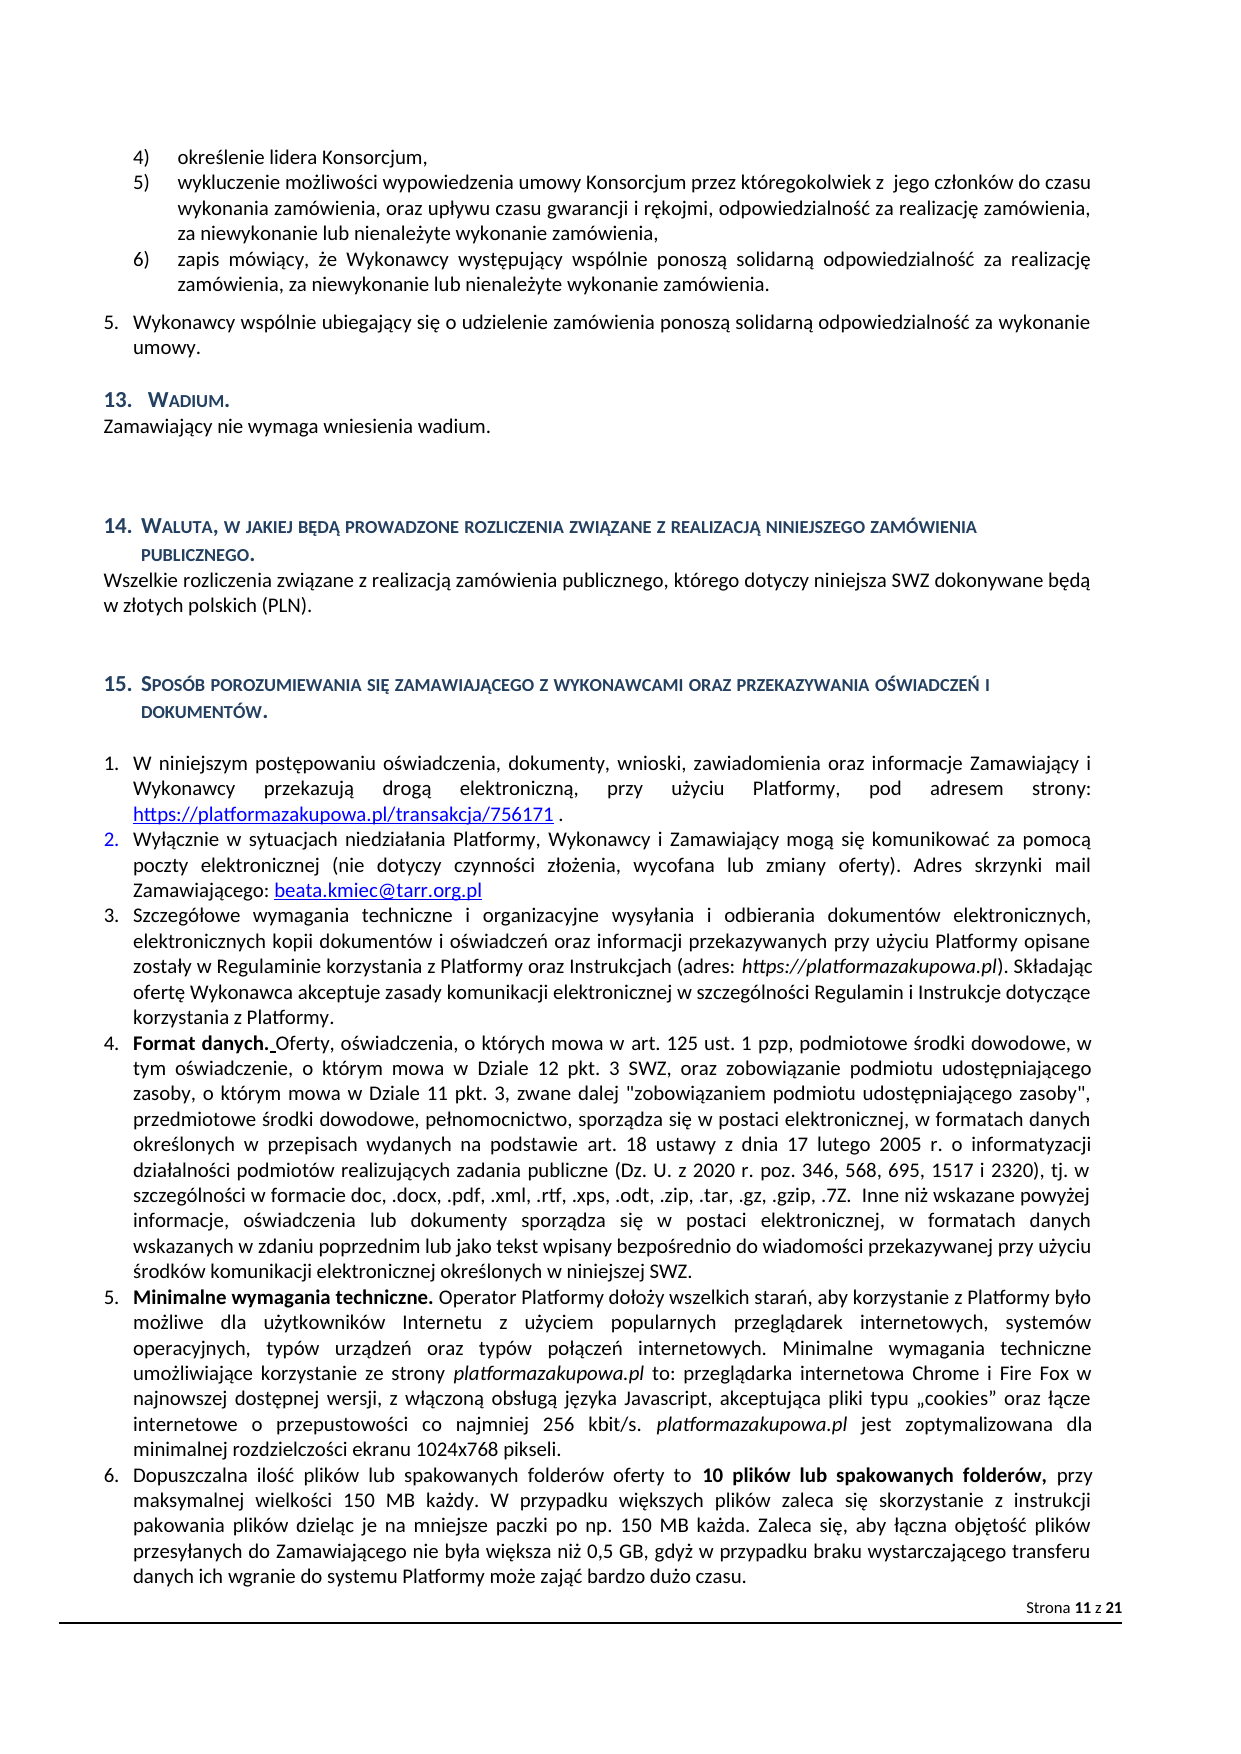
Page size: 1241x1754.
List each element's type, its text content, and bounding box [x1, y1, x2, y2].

subtitle Wadium. [103, 385, 1092, 413]
subtitle Waluta, w jakiej będą prowadzone rozliczenia związane z realizacją niniejszego zamówienia publicznego. [103, 511, 1092, 567]
subtitle Sposób porozumiewania się zamawiającego z wykonawcami oraz przekazywania oświadczeń i dokumentów. [103, 669, 1092, 725]
list określenie lidera Konsorcjum, [133, 144, 1092, 169]
list W niniejszym postępowaniu oświadczenia, dokumenty, wnioski, zawiadomienia oraz informacje Zamawiający i Wykonawcy przekazują drogą elektroniczną, przy użyciu Platformy, pod adresem strony: https://platformazakupowa.pl/transakcja/756171 . [103, 750, 1092, 826]
list wykluczenie możliwości wypowiedzenia umowy Konsorcjum przez któregokolwiek z jego członków do czasu wykonania zamówienia, oraz upływu czasu gwarancji i rękojmi, odpowiedzialność za realizację zamówienia, za niewykonanie lub nienależyte wykonanie zamówienia, [133, 169, 1092, 246]
list Wykonawcy wspólnie ubiegający się o udzielenie zamówienia ponoszą solidarną odpowiedzialność za wykonanie umowy. [103, 309, 1092, 360]
text Wszelkie rozliczenia związane z realizacją zamówienia publicznego, którego dotyczy niniejsza SWZ dokonywane będą w złotych polskich (PLN). [103, 567, 1092, 618]
text Zamawiający nie wymaga wniesienia wadium. [103, 413, 1092, 439]
list Format danych. Oferty, oświadczenia, o których mowa w art. 125 ust. 1 pzp, podmiotowe środki dowodowe, w tym oświadczenie, o którym mowa w Dziale 12 pkt. 3 SWZ, oraz zobowiązanie podmiotu udostępniającego zasoby, o którym mowa w Dziale 11 pkt. 3, zwane dalej "zobowiązaniem podmiotu udostępniającego zasoby", przedmiotowe środki dowodowe, pełnomocnictwo, sporządza się w postaci elektronicznej, w formatach danych określonych w przepisach wydanych na podstawie art. 18 ustawy z dnia 17 lutego 2005 r. o informatyzacji działalności podmiotów realizujących zadania publiczne (Dz. U. z 2020 r. poz. 346, 568, 695, 1517 i 2320), tj. w szczególności w formacie doc, .docx, .pdf, .xml, .rtf, .xps, .odt, .zip, .tar, .gz, .gzip, .7Z. Inne niż wskazane powyżej informacje, oświadczenia lub dokumenty sporządza się w postaci elektronicznej, w formatach danych wskazanych w zdaniu poprzednim lub jako tekst wpisany bezpośrednio do wiadomości przekazywanej przy użyciu środków komunikacji elektronicznej określonych w niniejszej SWZ. [103, 1030, 1092, 1284]
list Minimalne wymagania techniczne. Operator Platformy dołoży wszelkich starań, aby korzystanie z Platformy było możliwe dla użytkowników Internetu z użyciem popularnych przeglądarek internetowych, systemów operacyjnych, typów urządzeń oraz typów połączeń internetowych. Minimalne wymagania techniczne umożliwiające korzystanie ze strony platformazakupowa.pl to: przeglądarka internetowa Chrome i Fire Fox w najnowszej dostępnej wersji, z włączoną obsługą języka Javascript, akceptująca pliki typu „cookies” oraz łącze internetowe o przepustowości co najmniej 256 kbit/s. platformazakupowa.pl jest zoptymalizowana dla minimalnej rozdzielczości ekranu 1024x768 pikseli. [103, 1284, 1092, 1462]
list Wyłącznie w sytuacjach niedziałania Platformy, Wykonawcy i Zamawiający mogą się komunikować za pomocą poczty elektronicznej (nie dotyczy czynności złożenia, wycofana lub zmiany oferty). Adres skrzynki mail Zamawiającego: beata.kmiec@tarr.org.pl [103, 826, 1092, 903]
list Szczegółowe wymagania techniczne i organizacyjne wysyłania i odbierania dokumentów elektronicznych, elektronicznych kopii dokumentów i oświadczeń oraz informacji przekazywanych przy użyciu Platformy opisane zostały w Regulaminie korzystania z Platformy oraz Instrukcjach (adres: https://platformazakupowa.pl). Składając ofertę Wykonawca akceptuje zasady komunikacji elektronicznej w szczególności Regulamin i Instrukcje dotyczące korzystania z Platformy. [103, 903, 1092, 1030]
list Dopuszczalna ilość plików lub spakowanych folderów oferty to 10 plików lub spakowanych folderów, przy maksymalnej wielkości 150 MB każdy. W przypadku większych plików zaleca się skorzystanie z instrukcji pakowania plików dzieląc je na mniejsze paczki po np. 150 MB każda. Zaleca się, aby łączna objętość plików przesyłanych do Zamawiającego nie była większa niż 0,5 GB, gdyż w przypadku braku wystarczającego transferu danych ich wgranie do systemu Platformy może zająć bardzo dużo czasu. [103, 1462, 1092, 1589]
list zapis mówiący, że Wykonawcy występujący wspólnie ponoszą solidarną odpowiedzialność za realizację zamówienia, za niewykonanie lub nienależyte wykonanie zamówienia. [133, 246, 1092, 297]
